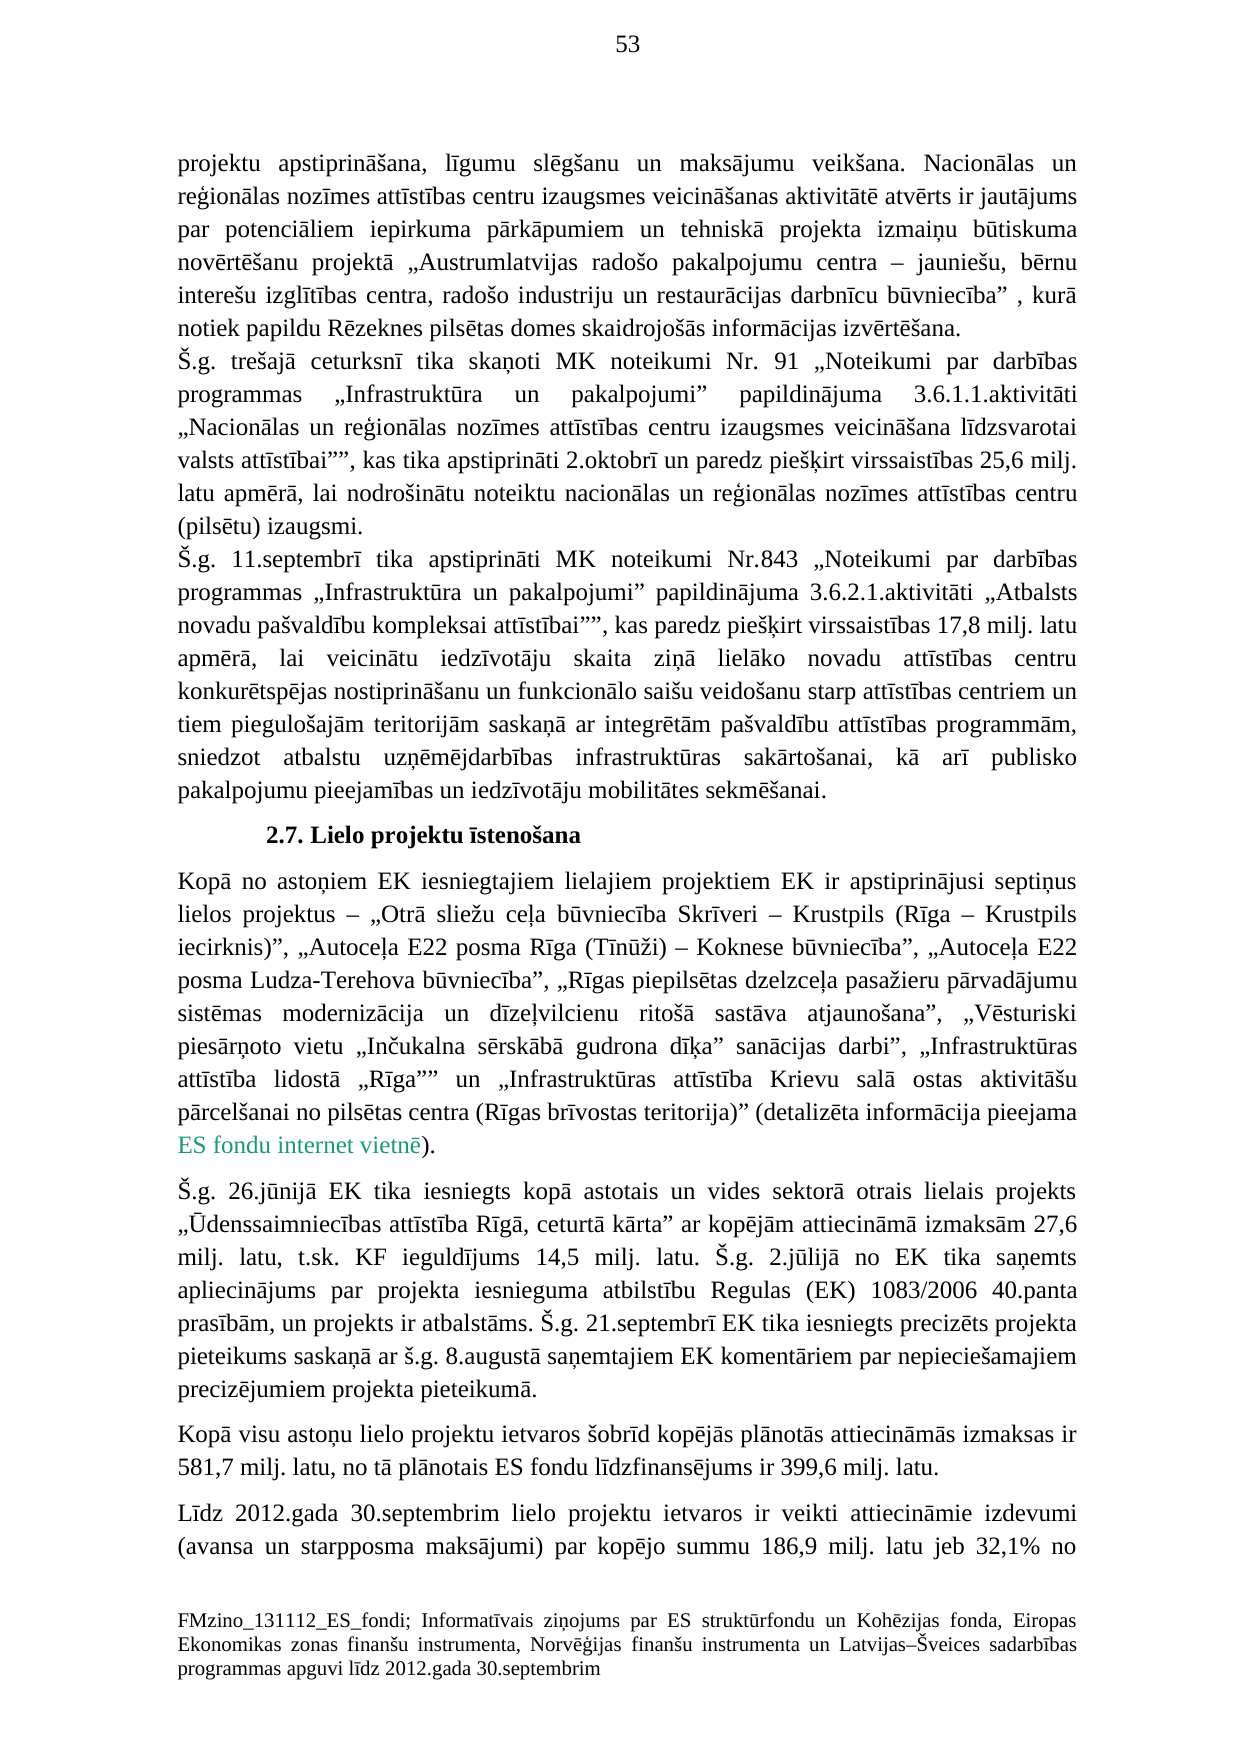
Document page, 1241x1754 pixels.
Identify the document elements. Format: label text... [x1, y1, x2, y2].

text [177, 1498, 1078, 1560]
text Š.g. 26.jūnijā EK tika iesniegts kopā astotais un vides sektorā otrais lielais projekts „Ūdenssaimniecības attīstība Rīgā, ceturtā kārta” ar kopējām attiecināmā izmaksām 27,6 milj. latu, t.sk. KF ieguldījums 14,5 milj. latu. Š.g. 2.jūlijā no EK tika saņemts apliecinājums par projekta iesnieguma atbilstību Regulas (EK) 1083/2006 40.panta prasībām, un projekts ir atbalstāms. Š.g. 21.septembrī EK tika iesniegts precizēts projekta pieteikums saskaņā ar š.g. 8.augustā saņemtajiem EK komentāriem par nepieciešamajiem precizējumiem projekta pieteikumā. [177, 1176, 1078, 1403]
text Kopā no astoņiem EK iesniegtajiem lielajiem projektiem EK ir apstiprinājusi septiņus lielos projektus – „Otrā sliežu ceļa būvniecība Skrīveri – Krustpils (Rīga – Krustpils iecirknis)”, „Autoceļa E22 posma Rīga (Tīnūži) – Koknese būvniecība”, „Autoceļa E22 posma Ludza-Terehova būvniecība”, „Rīgas piepilsētas dzelzceļa pasažieru pārvadājumu sistēmas modernizācija un dīzeļvilcienu ritošā sastāva atjaunošana”, „Vēsturiski piesārņoto vietu „Inčukalna sērskābā gudrona dīķa” sanācijas darbi”, „Infrastruktūras attīstība lidostā „Rīga”” un „Infrastruktūras attīstība Krievu salā ostas aktivitāšu pārcelšanai no pilsētas centra (Rīgas brīvostas teritorija)” (detalizēta informācija pieejama ES fondu internet vietnē). [177, 866, 1078, 1159]
text Kopā visu astoņu lielo projektu ietvaros šobrīd kopējās plānotās attiecināmās izmaksas ir 581,7 milj. latu, no tā plānotais ES fondu līdzfinansējums ir 399,6 milj. latu. [177, 1419, 1078, 1481]
list Š.g. trešajā ceturksnī tika skaņoti MK noteikumi Nr. 91 „Noteikumi par darbības programmas „Infrastruktūra un pakalpojumi” papildinājuma 3.6.1.1.aktivitāti „Nacionālas un reģionālas nozīmes attīstības centru izaugsmes veicināšana līdzsvarotai valsts attīstībai””, kas tika apstiprināti 2.oktobrī un paredz piešķirt virssaistības 25,6 milj. latu apmērā, lai nodrošinātu noteiktu nacionālas un reģionālas nozīmes attīstības centru (pilsētu) izaugsmi. [177, 346, 1078, 540]
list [177, 148, 1078, 342]
list Š.g. 11.septembrī tika apstiprināti MK noteikumi Nr.843 „Noteikumi par darbības programmas „Infrastruktūra un pakalpojumi” papildinājuma 3.6.2.1.aktivitāti „Atbalsts novadu pašvaldību kompleksai attīstībai””, kas paredz piešķirt virssaistības 17,8 milj. latu apmērā, lai veicinātu iedzīvotāju skaita ziņā lielāko novadu attīstības centru konkurētspējas nostiprināšanu un funkcionālo saišu veidošanu starp attīstības centriem un tiem piegulošajām teritorijām saskaņā ar integrētām pašvaldību attīstības programmām, sniedzot atbalstu uzņēmējdarbības infrastruktūras sakārtošanai, kā arī publisko pakalpojumu pieejamības un iedzīvotāju mobilitātes sekmēšanai. [177, 544, 1078, 804]
list Lielo projektu īstenošana [266, 821, 1078, 849]
